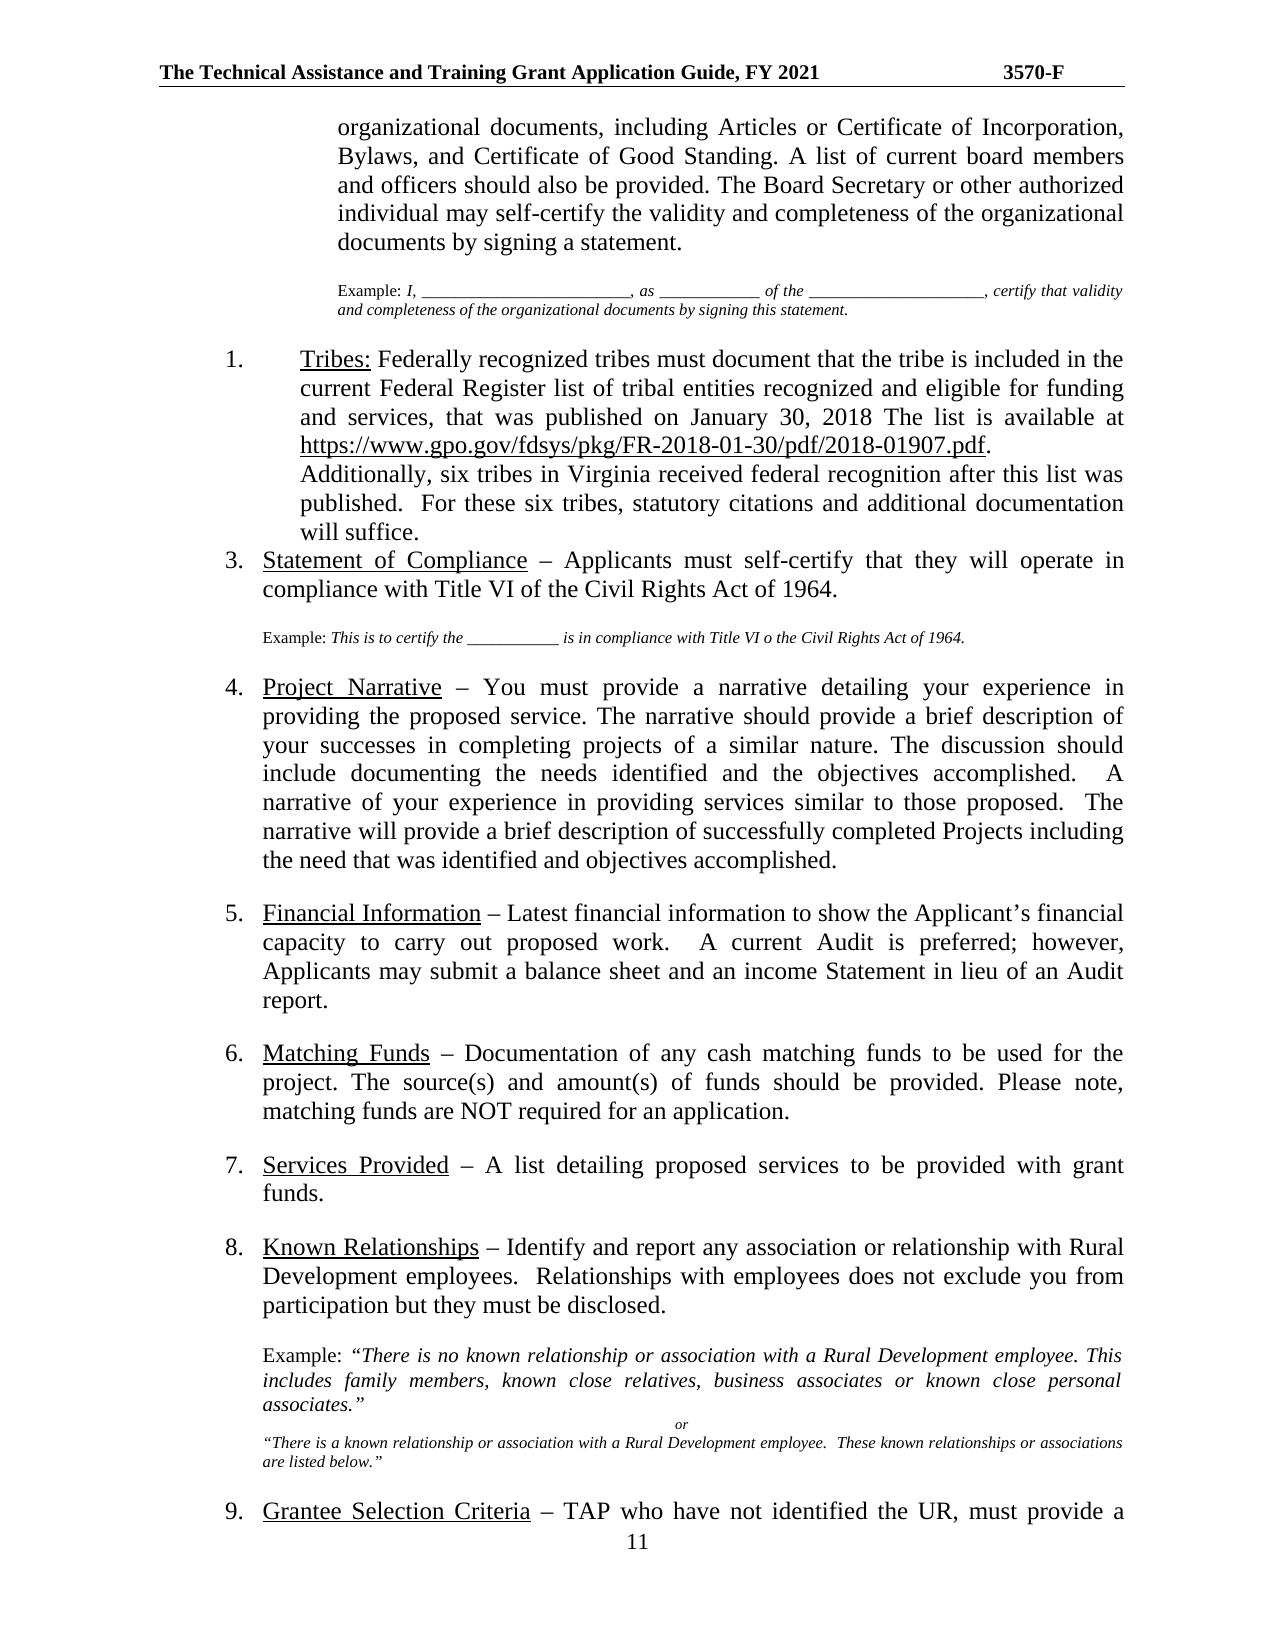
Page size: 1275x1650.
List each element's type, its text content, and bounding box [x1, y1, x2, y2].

list Statement of Compliance – Applicants must self-certify that they will operate in compliance with Title VI of the Civil Rights Act of 1964. [225, 546, 1125, 603]
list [300, 112, 1125, 256]
text “There is a known relationship or association with a Rural Development employee. These known relationships or associations are listed below.” [262, 1432, 1125, 1471]
list Financial Information – Latest financial information to show the Applicant’s financial capacity to carry out proposed work. A current Audit is preferred; however, Applicants may submit a balance sheet and an income Statement in lieu of an Audit report. [225, 898, 1125, 1013]
text Example: I, _________________________, as ____________ of the _____________________, certify that validity and completeness of the organizational documents by signing this statement. [337, 281, 1125, 319]
list Project Narrative – You must provide a narrative detailing your experience in providing the proposed service. The narrative should provide a brief description of your successes in completing projects of a similar nature. The discussion should include documenting the needs identified and the objectives accomplished. A narrative of your experience in providing services similar to those proposed. The narrative will provide a brief description of successfully completed Projects including the need that was identified and objectives accomplished. [225, 672, 1125, 873]
list Tribes: Federally recognized tribes must document that the tribe is included in the current Federal Register list of tribal entities recognized and eligible for funding and services, that was published on January 30, 2018 The list is available at https://www.gpo.gov/fdsys/pkg/FR-2018-01-30/pdf/2018-01907.pdf. Additionally, six tribes in Virginia received federal recognition after this list was published. For these six tribes, statutory citations and additional documentation will suffice. [225, 344, 1125, 546]
list Matching Funds – Documentation of any cash matching funds to be used for the project. The source(s) and amount(s) of funds should be provided. Please note, matching funds are NOT required for an application. [225, 1038, 1125, 1125]
text Example: This is to certify the ___________ is in compliance with Title VI o the Civil Rights Act of 1964. [187, 628, 1125, 647]
text Example: “There is no known relationship or association with a Rural Development employee. This includes family members, known close relatives, business associates or known close personal associates.” [262, 1343, 1125, 1416]
text or [600, 1416, 1125, 1432]
list Services Provided – A list detailing proposed services to be provided with grant funds. [225, 1150, 1125, 1207]
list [225, 1496, 1125, 1524]
list Known Relationships – Identify and report any association or relationship with Rural Development employees. Relationships with employees does not exclude you from participation but they must be disclosed. [225, 1232, 1125, 1318]
